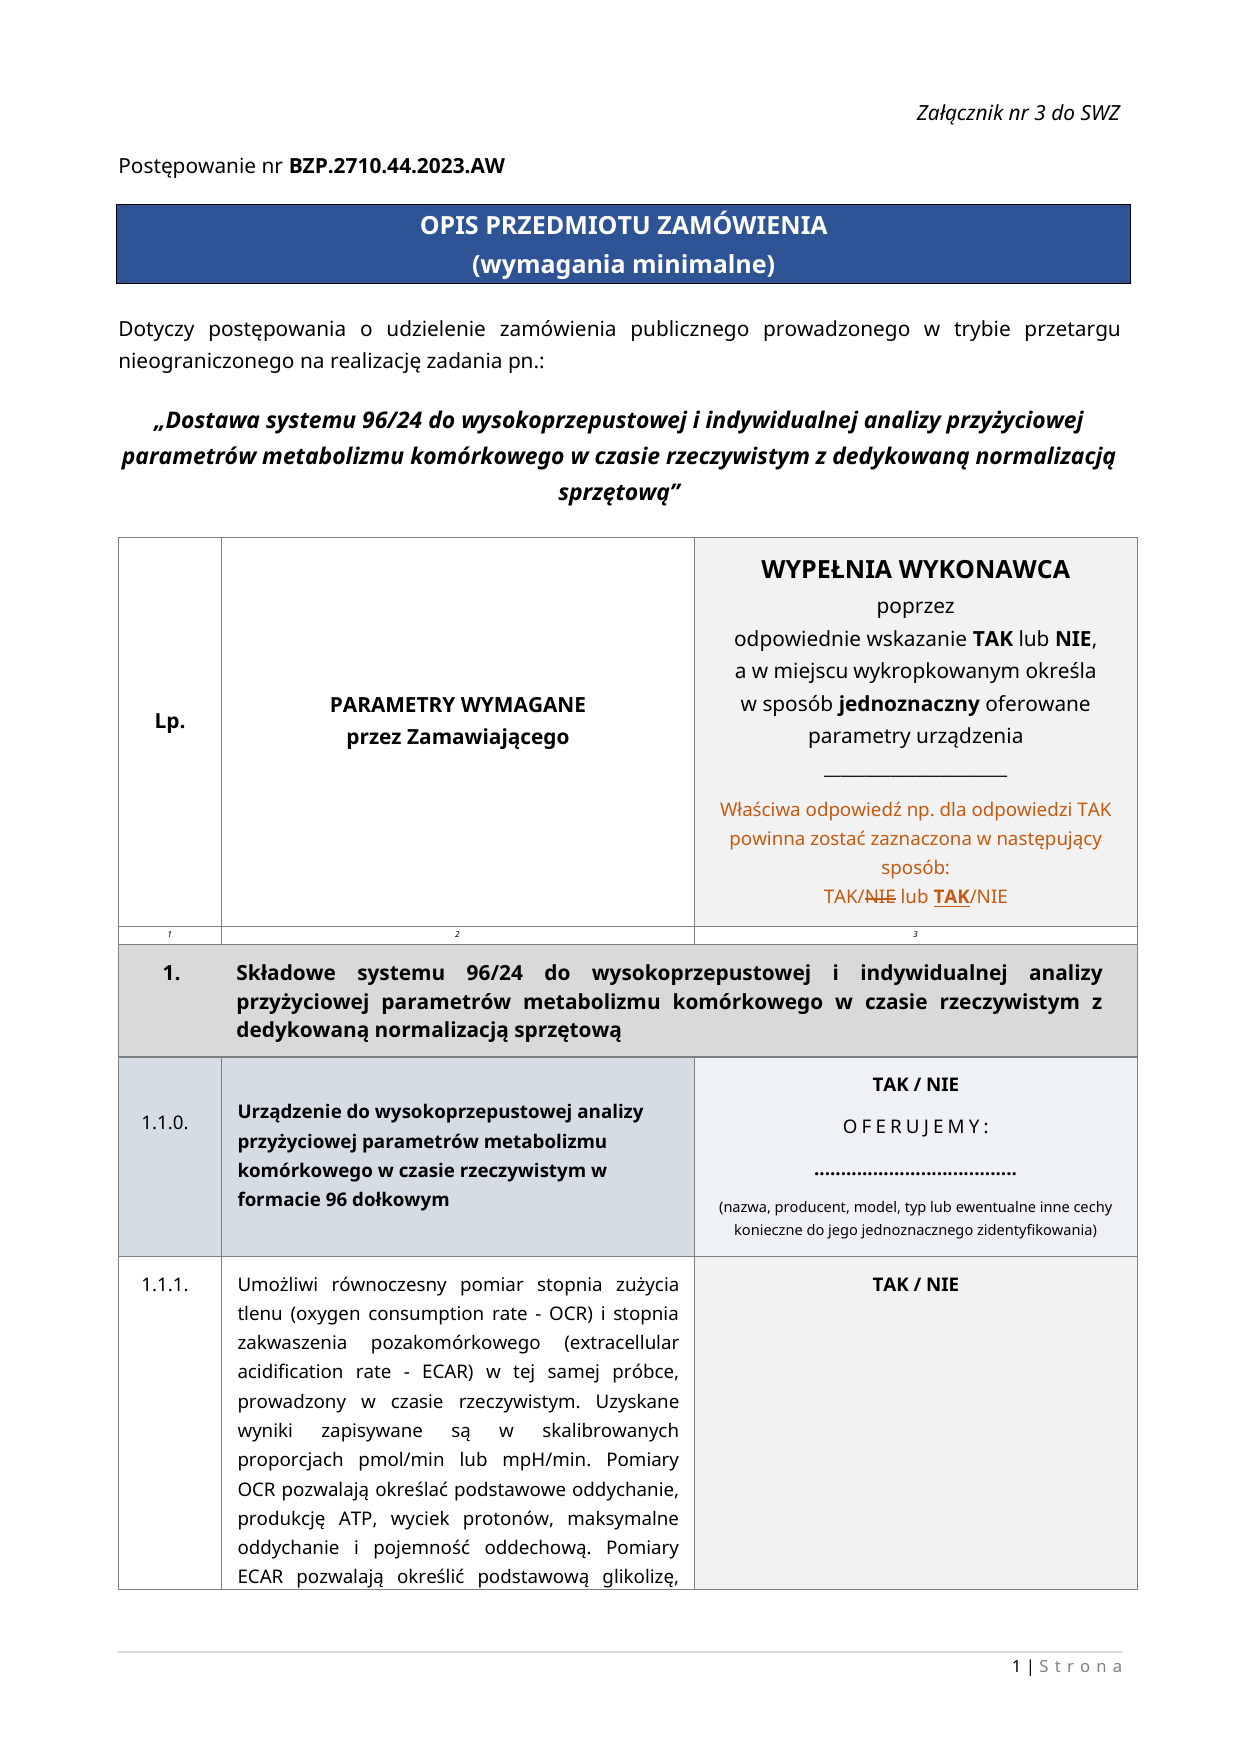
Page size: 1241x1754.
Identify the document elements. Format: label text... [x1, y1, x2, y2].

table_cell TAK / NIE OFERUJEMY: ...................................... (nazwa, producent, model, typ lub ewentualne inne cechy konieczne do jego jednoznacznego zidentyfikowania) [695, 1058, 1137, 1256]
table_header WYPEŁNIA WYKONAWCA poprzez odpowiednie wskazanie TAK lub NIE, a w miejscu wykropkowanym określa w sposób jednoznaczny oferowane parametry urządzenia ______________________ Właściwa odpowiedź np. dla odpowiedzi TAK powinna zostać zaznaczona w następujący sposób: TAK/NIE lub TAK/NIE [695, 538, 1137, 926]
table_cell 3 [695, 927, 1137, 943]
table_cell TAK / NIE [695, 1257, 1137, 1589]
table_header Lp. [119, 538, 221, 926]
table_cell Urządzenie do wysokoprzepustowej analizy przyżyciowej parametrów metabolizmu komórkowego w czasie rzeczywistym w formacie 96 dołkowym [222, 1058, 694, 1256]
table_cell [119, 1058, 221, 1256]
table_header PARAMETRY WYMAGANE przez Zamawiającego [222, 538, 694, 926]
table_cell [119, 1257, 221, 1589]
text „Dostawa systemu 96/24 do wysokoprzepustowej i indywidualnej analizy przyżyciowej parametrów metabolizmu komórkowego w czasie rzeczywistym z dedykowaną normalizacją sprzętową” [118, 404, 1122, 507]
table_cell 2 [222, 927, 694, 943]
text Dotyczy postępowania o udzielenie zamówienia publicznego prowadzonego w trybie przetargu nieograniczonego na realizację zadania pn.: [118, 314, 1122, 375]
table_cell Składowe systemu 96/24 do wysokoprzepustowej i indywidualnej analizy przyżyciowej parametrów metabolizmu komórkowego w czasie rzeczywistym z dedykowaną normalizacją sprzętową [119, 945, 1137, 1056]
table_cell 1 [119, 927, 221, 943]
subtitle OPIS PRZEDMIOTU ZAMÓWIENIA (wymagania minimalne) [117, 205, 1130, 283]
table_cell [222, 1257, 694, 1589]
